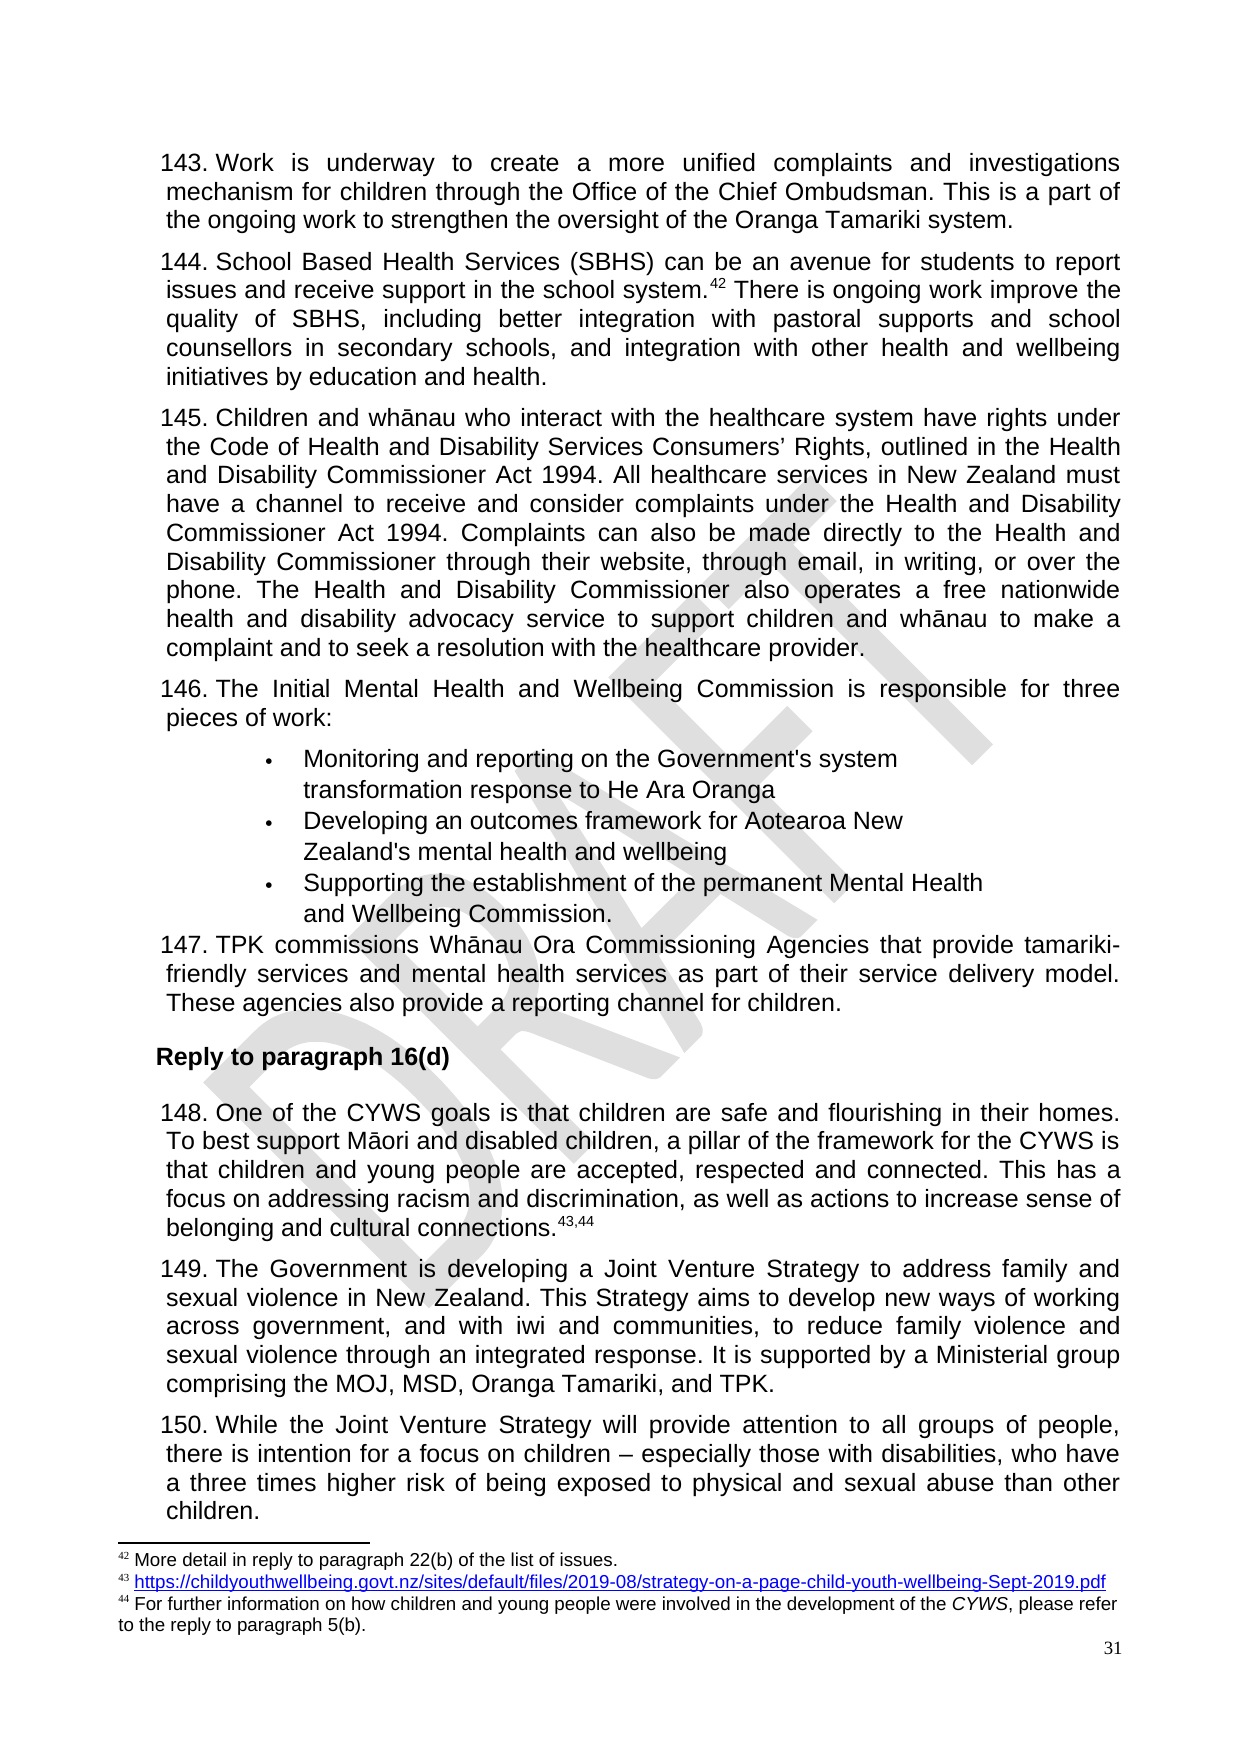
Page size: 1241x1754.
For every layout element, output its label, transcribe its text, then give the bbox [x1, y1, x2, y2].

text Work is underway to create a more unified complaints and investigations mechanism for children through the Office of the Chief Ombudsman. This is a part of the ongoing work to strengthen the oversight of the Oranga Tamariki system. [160, 148, 1122, 234]
subtitle Reply to paragraph 16(d) [156, 1041, 1122, 1070]
text The Initial Mental Health and Wellbeing Commission is responsible for three pieces of work: [160, 674, 1122, 731]
text One of the CYWS goals is that children are safe and flourishing in their homes. To best support Māori and disabled children, a pillar of the framework for the CYWS is that children and young people are accepted, respected and connected. This has a focus on addressing racism and discrimination, as well as actions to increase sense of belonging and cultural connections., [160, 1097, 1122, 1241]
text School Based Health Services (SBHS) can be an avenue for students to report issues and receive support in the school system. There is ongoing work improve the quality of SBHS, including better integration with pastoral supports and school counsellors in secondary schools, and integration with other health and wellbeing initiatives by education and health. [160, 246, 1122, 390]
text Children and whānau who interact with the healthcare system have rights under the Code of Health and Disability Services Consumers’ Rights, outlined in the Health and Disability Commissioner Act 1994. All healthcare services in New Zealand must have a channel to receive and consider complaints under the Health and Disability Commissioner Act 1994. Complaints can also be made directly to the Health and Disability Commissioner through their website, through email, in writing, or over the phone. The Health and Disability Commissioner also operates a free nationwide health and disability advocacy service to support children and whānau to make a complaint and to seek a resolution with the healthcare provider. [160, 403, 1122, 661]
list Monitoring and reporting on the Government's system transformation response to He Ara Oranga [266, 744, 1004, 804]
list Supporting the establishment of the permanent Mental Health and Wellbeing Commission. [266, 868, 1004, 928]
text The Government is developing a Joint Venture Strategy to address family and sexual violence in New Zealand. This Strategy aims to develop new ways of working across government, and with iwi and communities, to reduce family violence and sexual violence through an integrated response. It is supported by a Ministerial group comprising the MOJ, MSD, Oranga Tamariki, and TPK. [160, 1254, 1122, 1397]
text While the Joint Venture Strategy will provide attention to all groups of people, there is intention for a focus on children – especially those with disabilities, who have a three times higher risk of being exposed to physical and sexual abuse than other children. [160, 1410, 1122, 1525]
text TPK commissions Whānau Ora Commissioning Agencies that provide tamariki-friendly services and mental health services as part of their service delivery model. These agencies also provide a reporting channel for children. [160, 930, 1122, 1016]
list Developing an outcomes framework for Aotearoa New Zealand's mental health and wellbeing [266, 806, 1004, 866]
